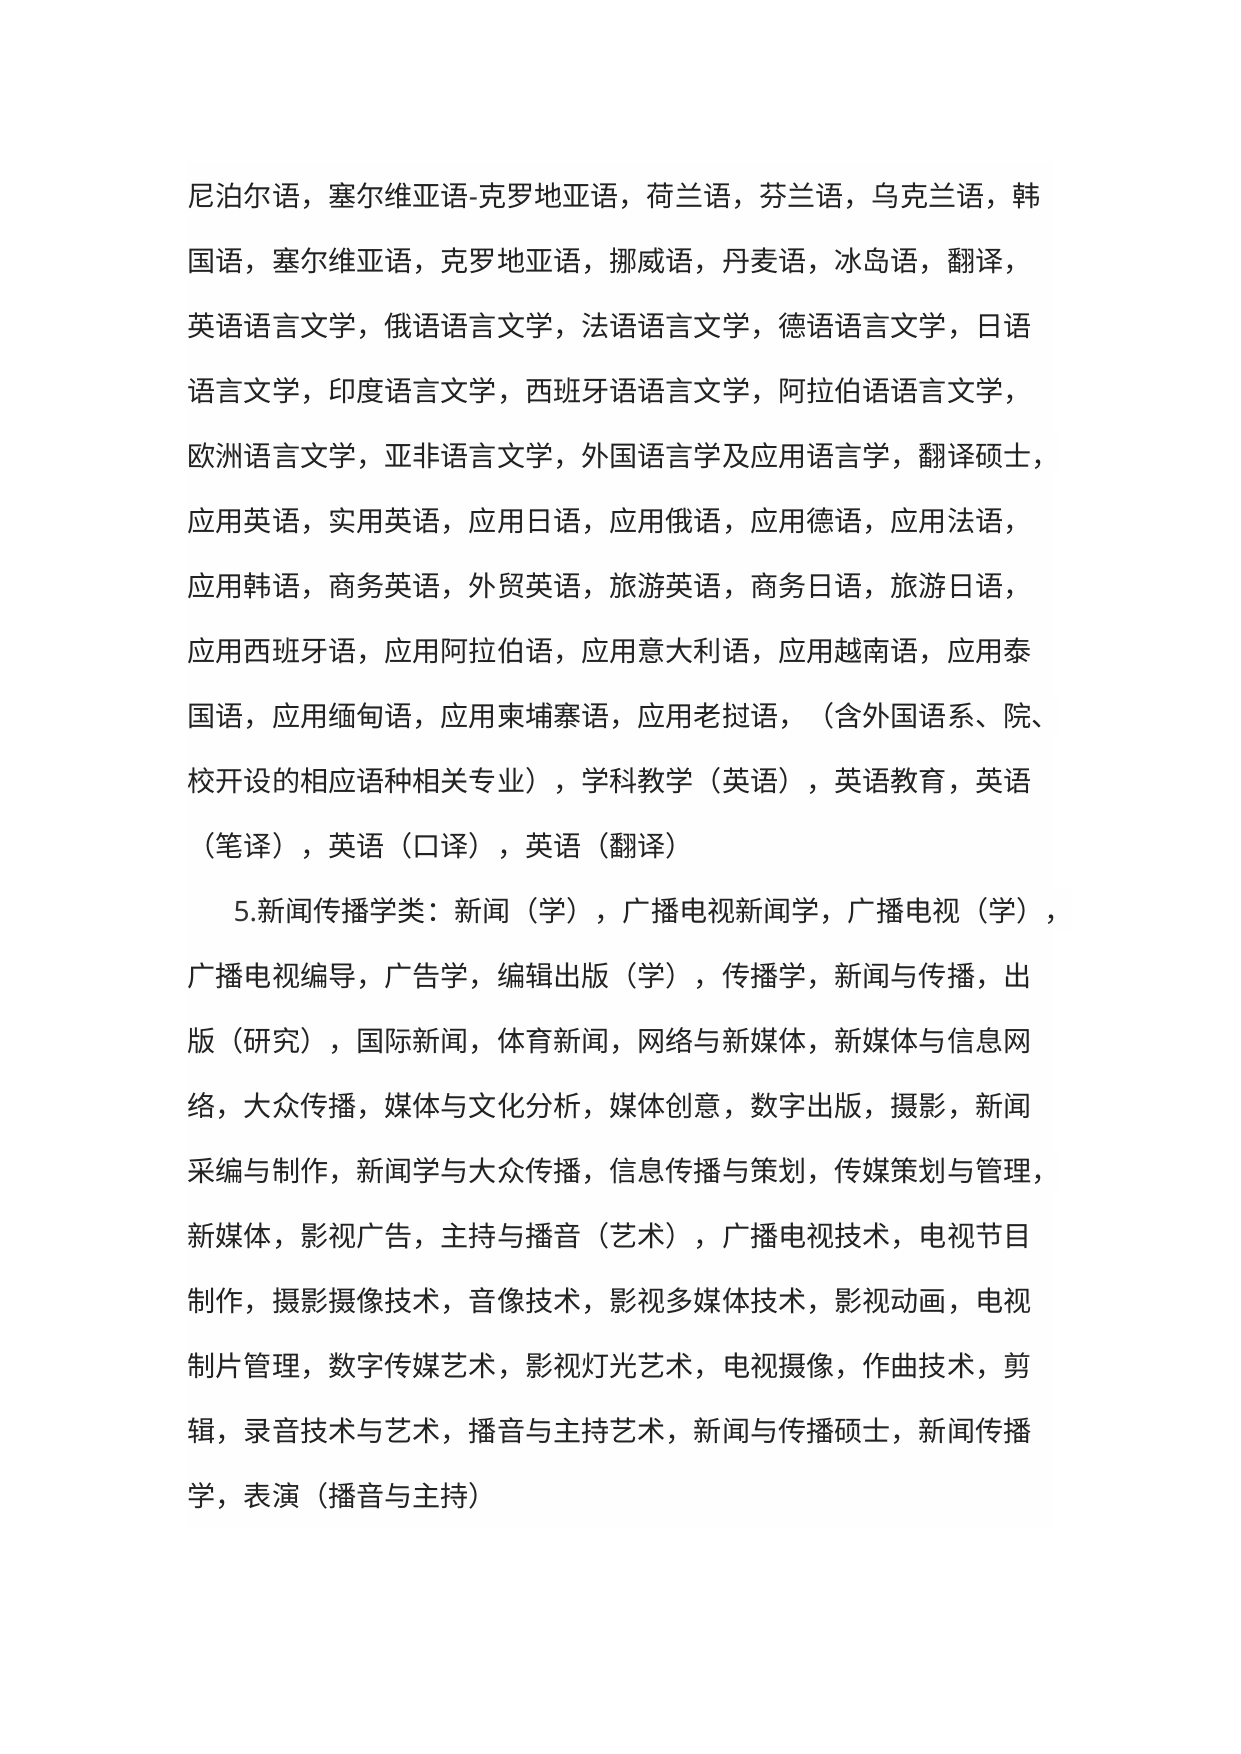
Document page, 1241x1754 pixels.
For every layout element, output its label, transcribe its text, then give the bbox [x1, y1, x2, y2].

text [187, 162, 1053, 877]
text 5.新闻传播学类：新闻（学），广播电视新闻学，广播电视（学），广播电视编导，广告学，编辑出版（学），传播学，新闻与传播，出版（研究），国际新闻，体育新闻，网络与新媒体，新媒体与信息网络，大众传播，媒体与文化分析，媒体创意，数字出版，摄影，新闻采编与制作，新闻学与大众传播，信息传播与策划，传媒策划与管理，新媒体，影视广告，主持与播音（艺术），广播电视技术，电视节目制作，摄影摄像技术，音像技术，影视多媒体技术，影视动画，电视制片管理，数字传媒艺术，影视灯光艺术，电视摄像，作曲技术，剪辑，录音技术与艺术，播音与主持艺术，新闻与传播硕士，新闻传播学，表演（播音与主持） [187, 877, 1053, 1527]
